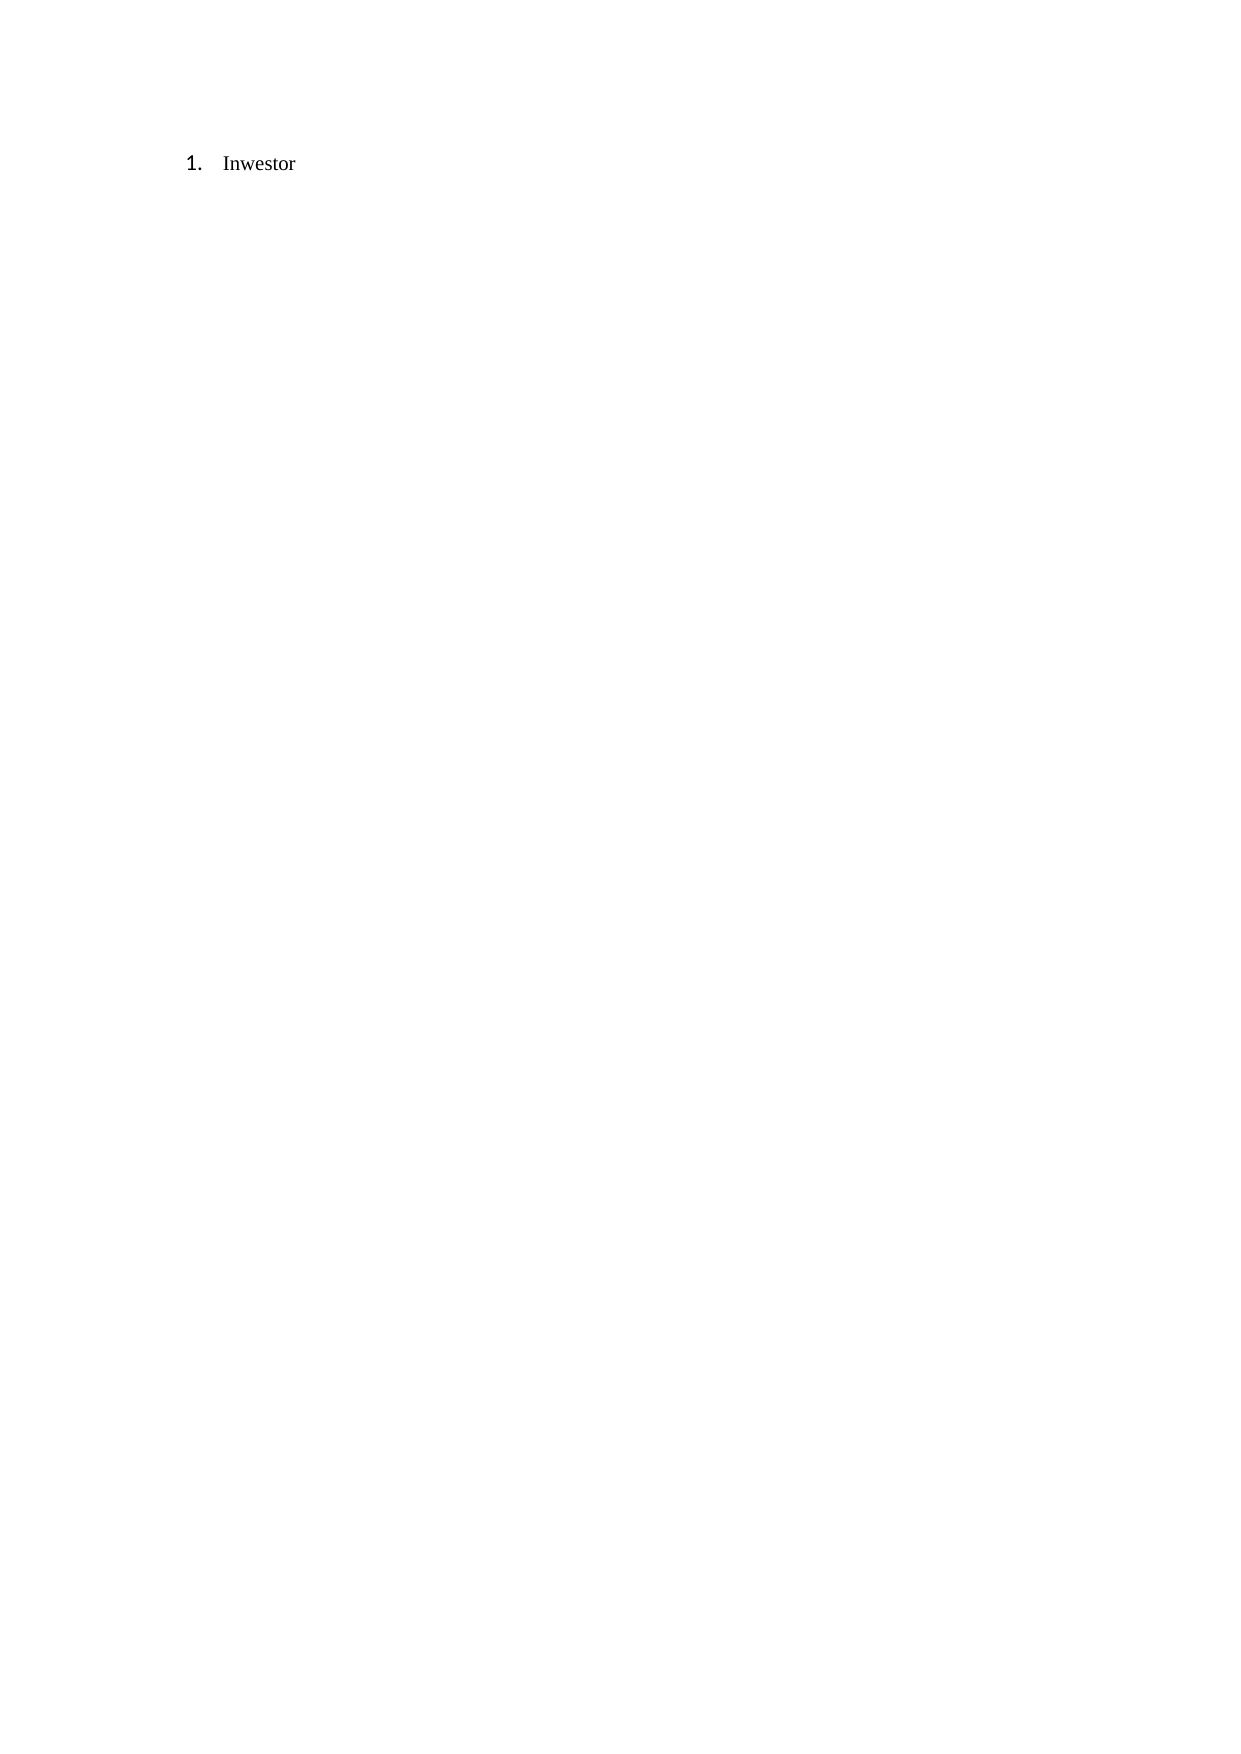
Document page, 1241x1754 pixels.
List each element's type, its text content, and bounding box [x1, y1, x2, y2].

list Inwestor [185, 148, 1093, 176]
